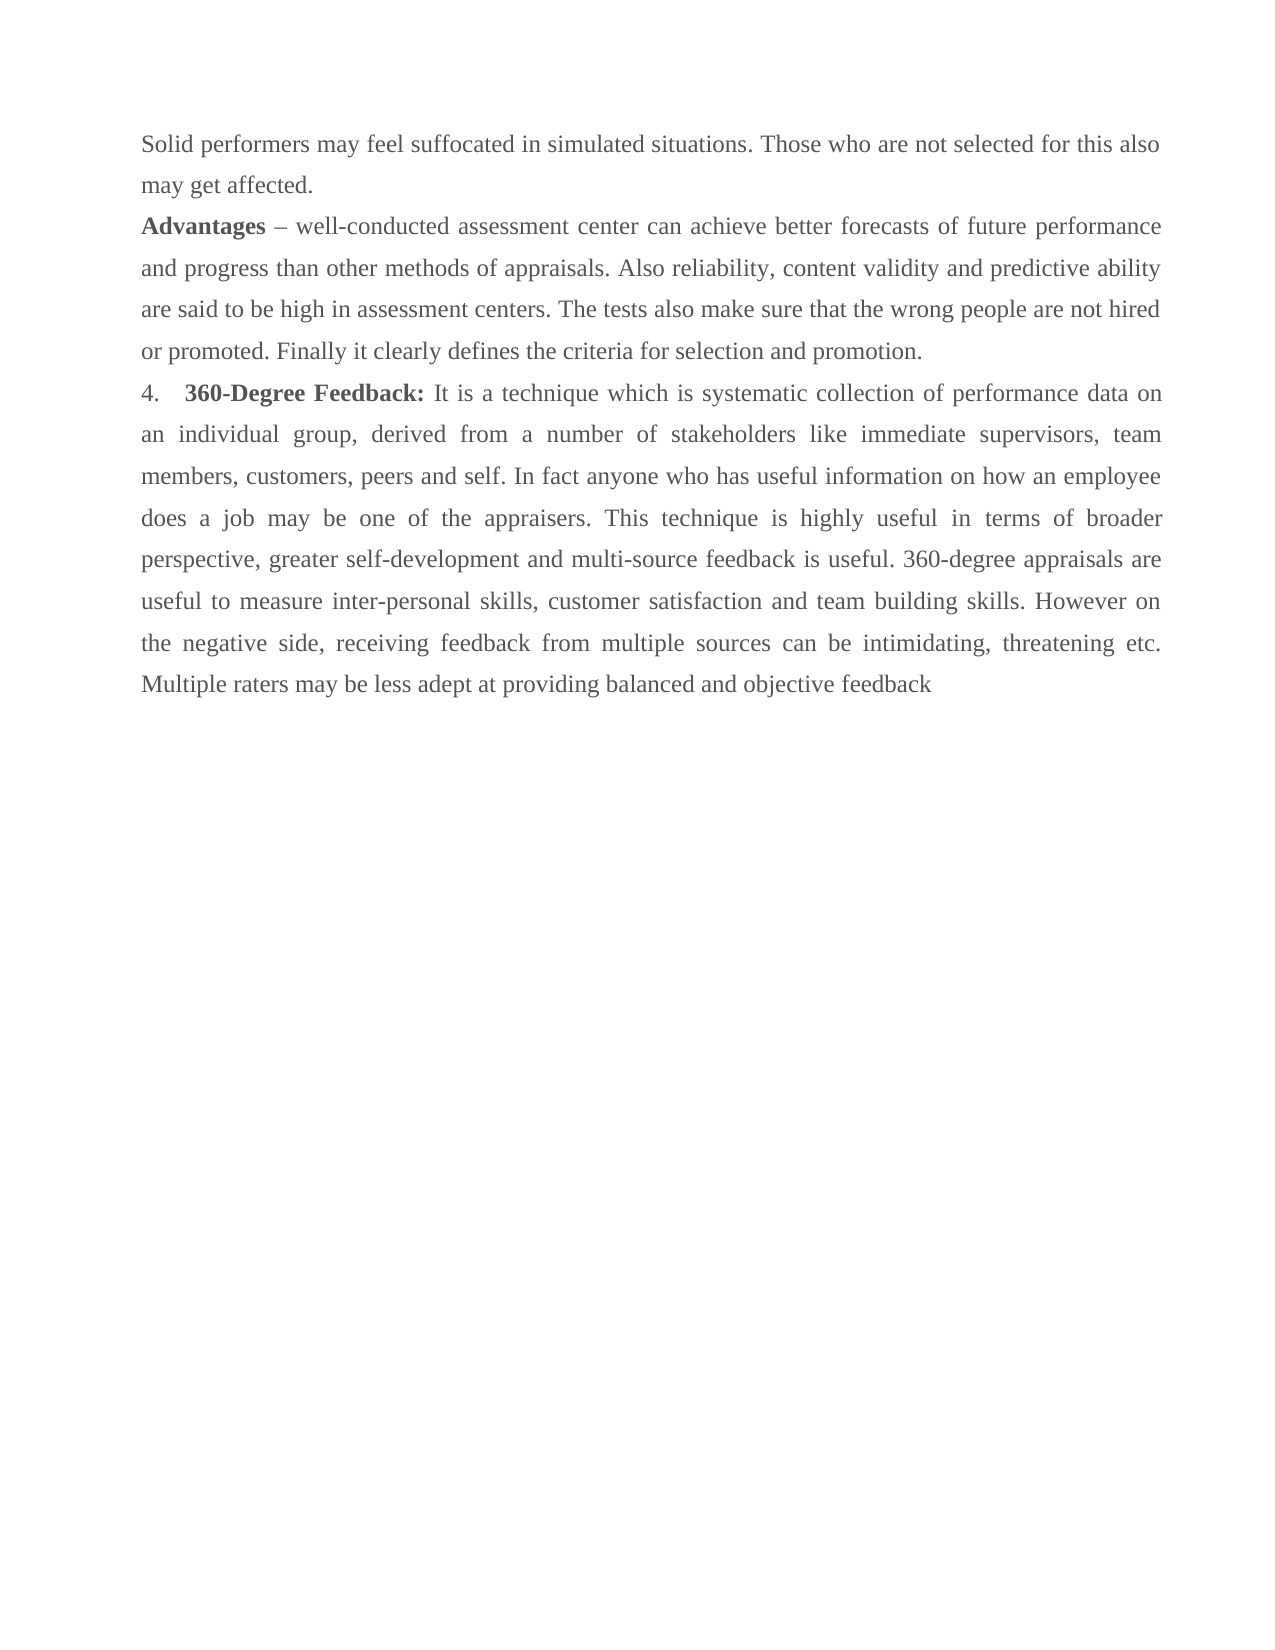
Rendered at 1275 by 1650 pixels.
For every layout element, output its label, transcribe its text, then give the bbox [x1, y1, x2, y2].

text Advantages – well-conducted assessment center can achieve better forecasts of future performance and progress than other methods of appraisals. Also reliability, content validity and predictive ability are said to be high in assessment centers. The tests also make sure that the wrong people are not hired or promoted. Finally it clearly defines the criteria for selection and promotion. [141, 211, 1162, 365]
list 360-Degree Feedback: It is a technique which is systematic collection of performance data on an individual group, derived from a number of stakeholders like immediate supervisors, team members, customers, peers and self. In fact anyone who has useful information on how an employee does a job may be one of the appraisers. This technique is highly useful in terms of broader perspective, greater self-development and multi-source feedback is useful. 360-degree appraisals are useful to measure inter-personal skills, customer satisfaction and team building skills. However on the negative side, receiving feedback from multiple sources can be intimidating, threatening etc. Multiple raters may be less adept at providing balanced and objective feedback [141, 378, 1163, 698]
text Solid performers may feel suffocated in simulated situations. Those who are not selected for this also may get affected. [141, 129, 1162, 198]
